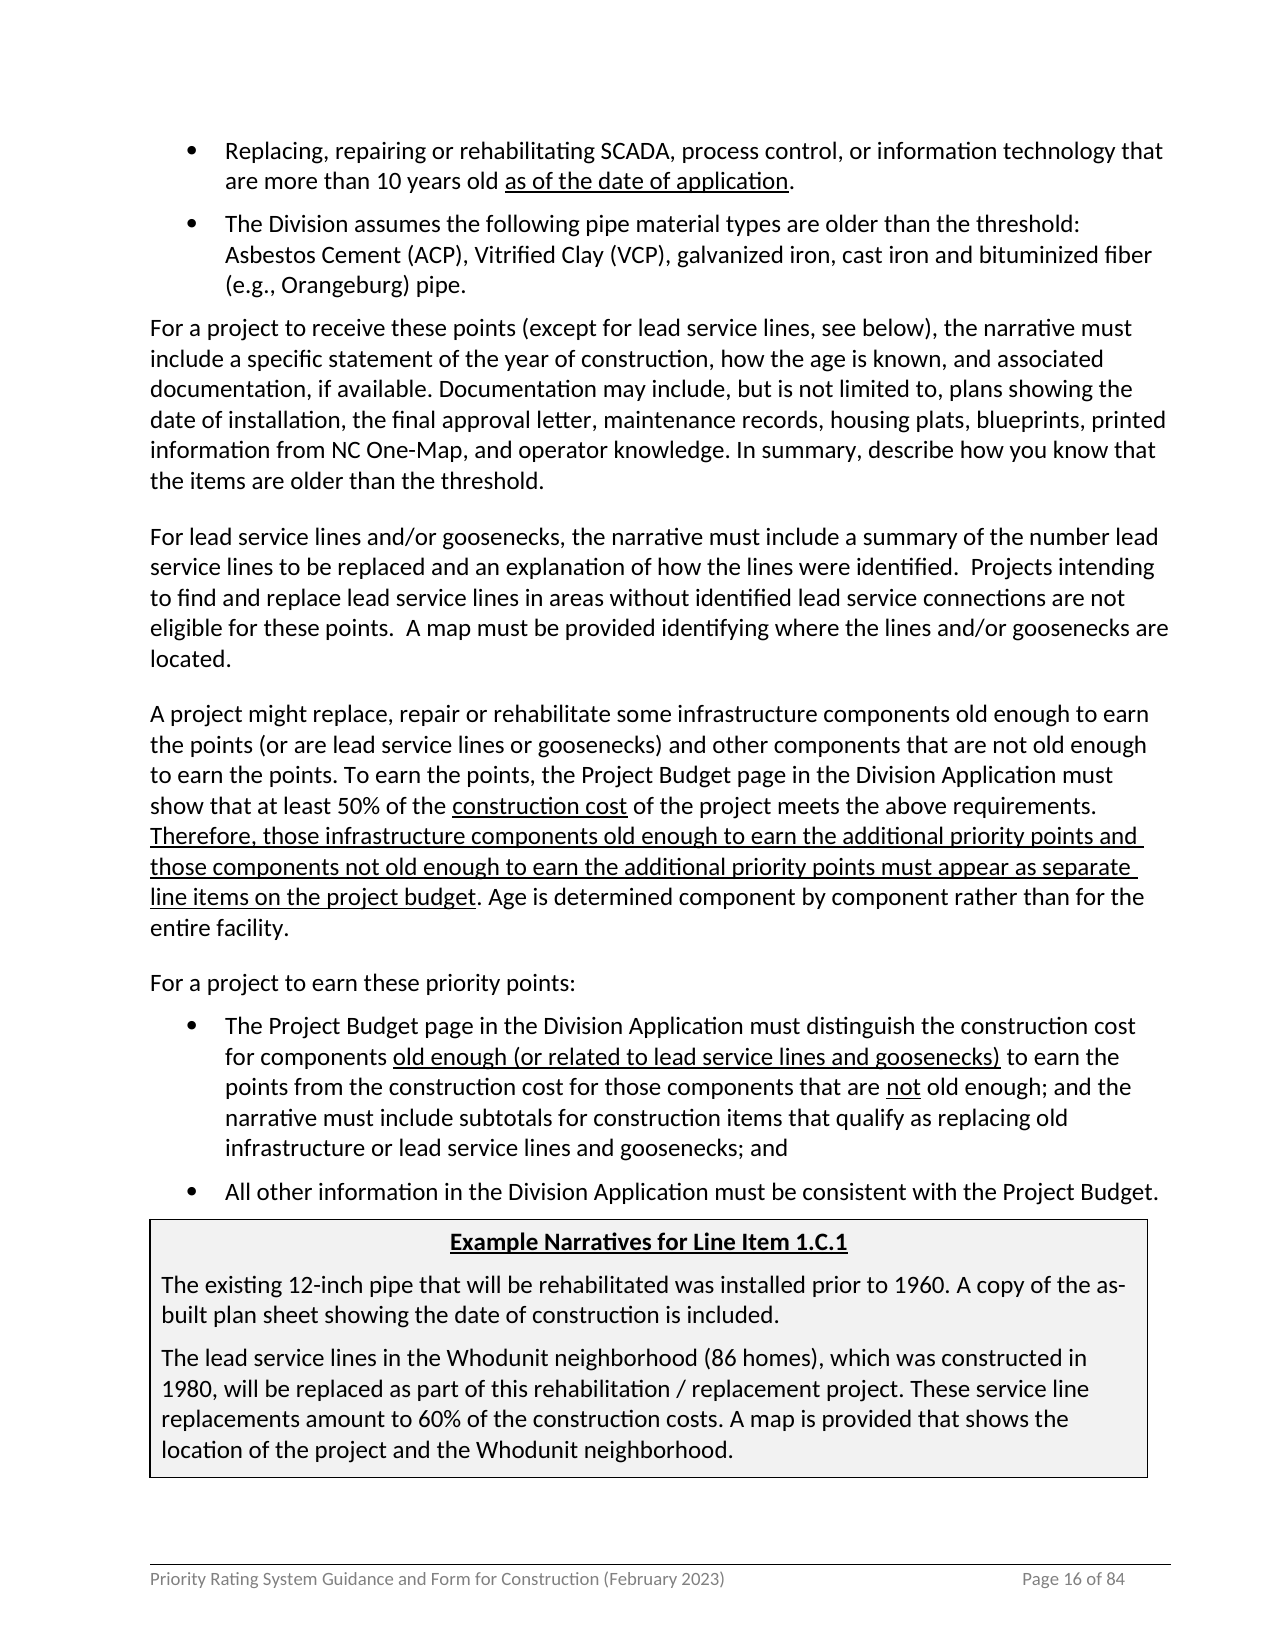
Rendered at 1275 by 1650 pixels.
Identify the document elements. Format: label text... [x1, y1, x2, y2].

list Replacing, repairing or rehabilitating SCADA, process control, or information technology that are more than 10 years old as of the date of application. [187, 135, 1171, 196]
list The Project Budget page in the Division Application must distinguish the construction cost for components old enough (or related to lead service lines and goosenecks) to earn the points from the construction cost for those components that are not old enough; and the narrative must include subtotals for construction items that qualify as replacing old infrastructure or lead service lines and goosenecks; and [187, 1011, 1171, 1163]
table_header Example Narratives for Line Item 1.C.1 The existing 12-inch pipe that will be rehabilitated was installed prior to 1960. A copy of the as-built plan sheet showing the date of construction is included. The lead service lines in the Whodunit neighborhood (86 homes), which was constructed in 1980, will be replaced as part of this rehabilitation / replacement project. These service line replacements amount to 60% of the construction costs. A map is provided that shows the location of the project and the Whodunit neighborhood. [151, 1220, 1147, 1477]
text For a project to earn these priority points: [150, 967, 1171, 998]
text For a project to receive these points (except for lead service lines, see below), the narrative must include a specific statement of the year of construction, how the age is known, and associated documentation, if available. Documentation may include, but is not limited to, plans showing the date of installation, the final approval letter, maintenance records, housing plats, blueprints, printed information from NC One-Map, and operator knowledge. In summary, describe how you know that the items are older than the threshold. [150, 313, 1171, 496]
text A project might replace, repair or rehabilitate some infrastructure components old enough to earn the points (or are lead service lines or goosenecks) and other components that are not old enough to earn the points. To earn the points, the Project Budget page in the Division Application must show that at least 50% of the construction cost of the project meets the above requirements. Therefore, those infrastructure components old enough to earn the additional priority points and those components not old enough to earn the additional priority points must appear as separate line items on the project budget. Age is determined component by component rather than for the entire facility. [150, 698, 1171, 942]
list The Division assumes the following pipe material types are older than the threshold: Asbestos Cement (ACP), Vitrified Clay (VCP), galvanized iron, cast iron and bituminized fiber (e.g., Orangeburg) pipe. [187, 208, 1171, 300]
text For lead service lines and/or goosenecks, the narrative must include a summary of the number lead service lines to be replaced and an explanation of how the lines were identified. Projects intending to find and replace lead service lines in areas without identified lead service connections are not eligible for these points. A map must be provided identifying where the lines and/or goosenecks are located. [150, 521, 1171, 673]
list All other information in the Division Application must be consistent with the Project Budget. [187, 1176, 1171, 1206]
